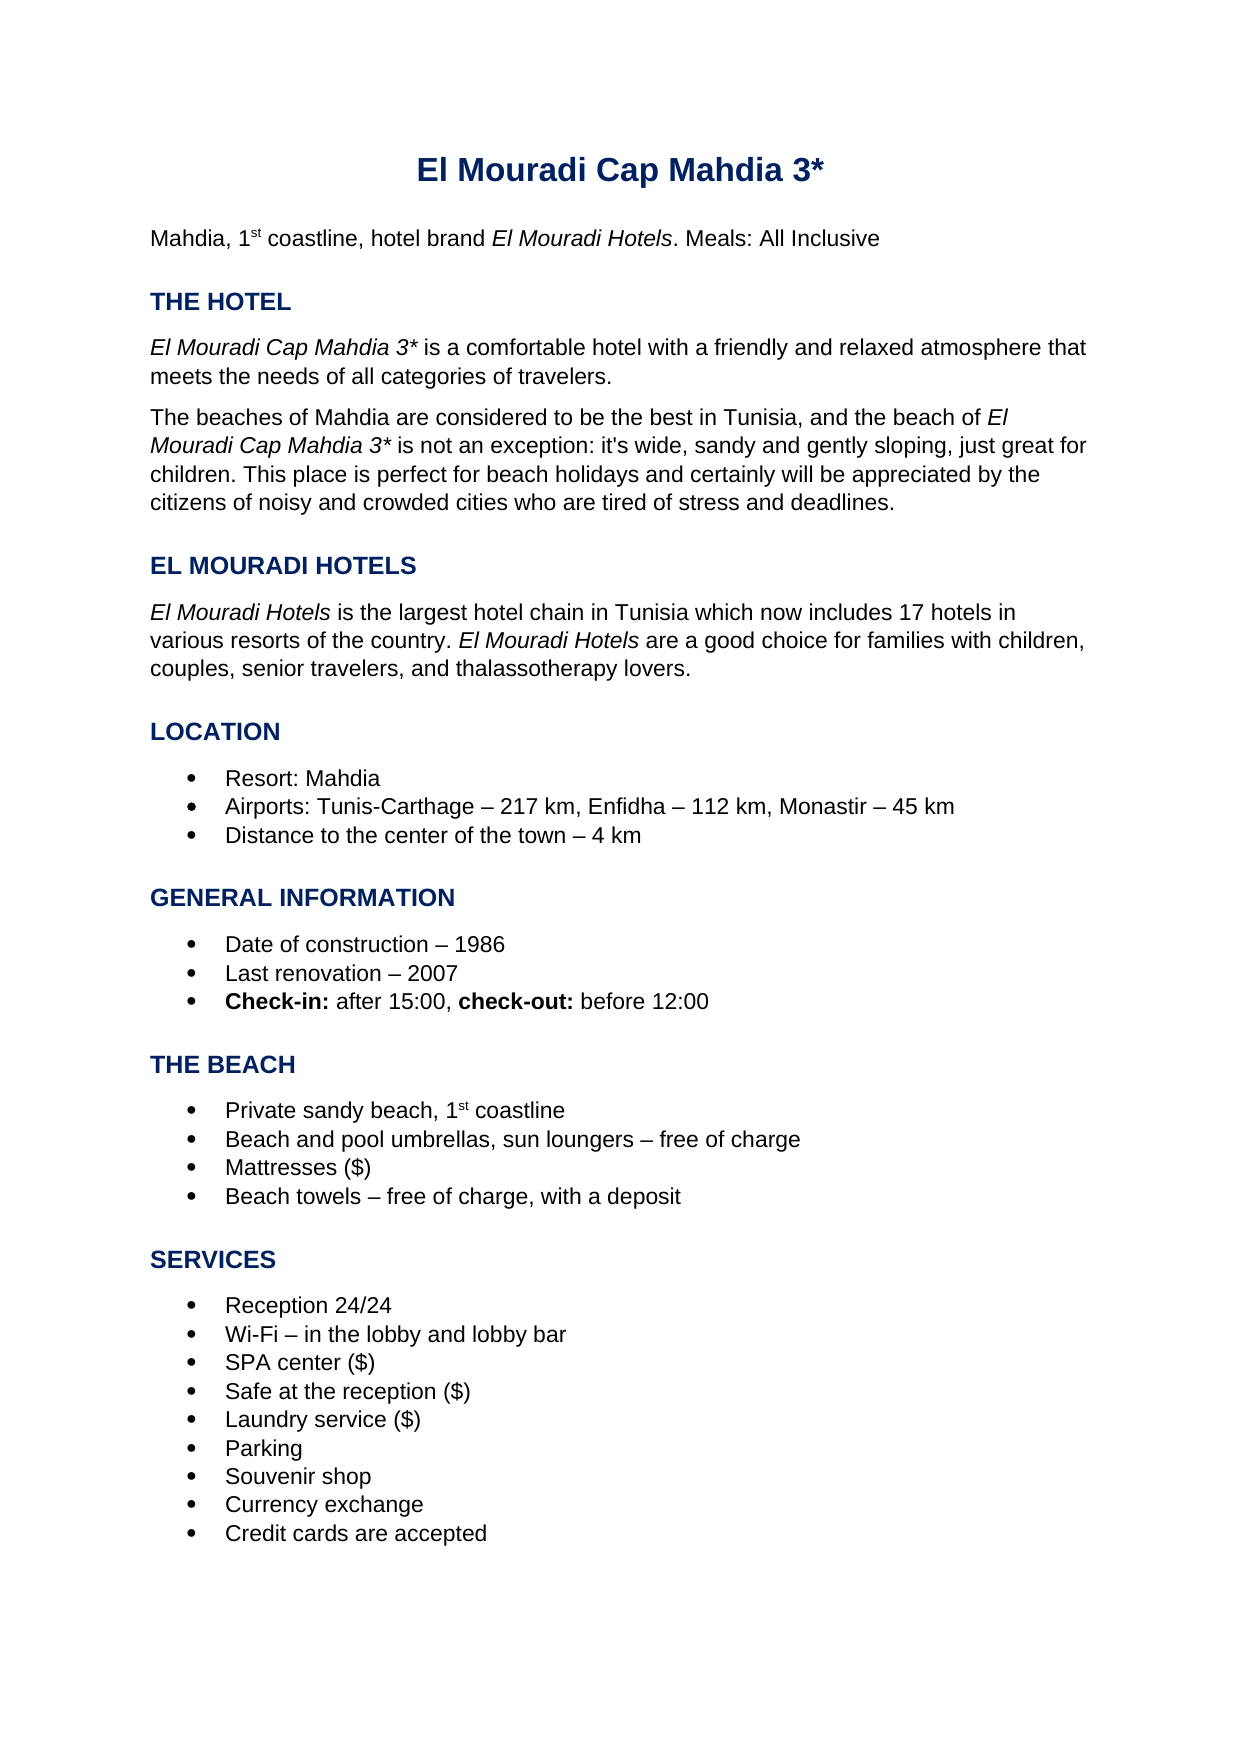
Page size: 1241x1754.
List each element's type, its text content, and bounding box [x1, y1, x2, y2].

list Souvenir shop [187, 1463, 1090, 1489]
list Parking [187, 1434, 1090, 1461]
list Mattresses ($) [187, 1154, 1090, 1181]
list Airports: Tunis-Carthage – 217 km, Enfidha – 112 km, Monastir – 45 km [187, 793, 1090, 819]
list SPA center ($) [187, 1349, 1090, 1376]
text THE BEACH [150, 1050, 1090, 1078]
list Last renovation – 2007 [187, 959, 1090, 986]
text LOCATION [150, 717, 1090, 746]
text Mahdia, 1st coastline, hotel brand El Mouradi Hotels. Meals: All Inclusive [150, 225, 1090, 251]
list Credit cards are accepted [187, 1520, 1090, 1546]
text The beaches of Mahdia are considered to be the best in Tunisia, and the beach of El Mouradi Cap Mahdia 3* is not an exception: it's wide, sandy and gently sloping, just great for children. This place is perfect for beach holidays and certainly will be appreciated by the citizens of noisy and crowded cities who are tired of stress and deadlines. [150, 404, 1090, 515]
list Reception 24/24 [187, 1292, 1090, 1319]
list Private sandy beach, 1st coastline [187, 1097, 1090, 1124]
list Currency exchange [187, 1491, 1090, 1518]
list Safe at the reception ($) [187, 1378, 1090, 1404]
list Check-in: after 15:00, check-out: before 12:00 [187, 988, 1090, 1014]
list Laundry service ($) [187, 1406, 1090, 1432]
text SERVICES [150, 1244, 1090, 1273]
list Distance to the center of the town – 4 km [187, 822, 1090, 848]
list Wi-Fi – in the lobby and lobby bar [187, 1321, 1090, 1347]
list Beach towels – free of charge, with a deposit [187, 1183, 1090, 1209]
text THE HOTEL [150, 287, 1090, 315]
text GENERAL INFORMATION [150, 883, 1090, 912]
list Date of construction – 1986 [187, 931, 1090, 957]
text EL MOURADI HOTELS [150, 551, 1090, 579]
text El Mouradi Cap Mahdia 3* is a comfortable hotel with a friendly and relaxed atmosphere that meets the needs of all categories of travelers. [150, 334, 1090, 389]
text El Mouradi Cap Mahdia 3* [150, 150, 1090, 188]
list Beach and pool umbrellas, sun loungers – free of charge [187, 1126, 1090, 1152]
text El Mouradi Hotels is the largest hotel chain in Tunisia which now includes 17 hotels in various resorts of the country. El Mouradi Hotels are a good choice for families with children, couples, senior travelers, and thalassotherapy lovers. [150, 598, 1090, 682]
list Resort: Mahdia [187, 765, 1090, 791]
